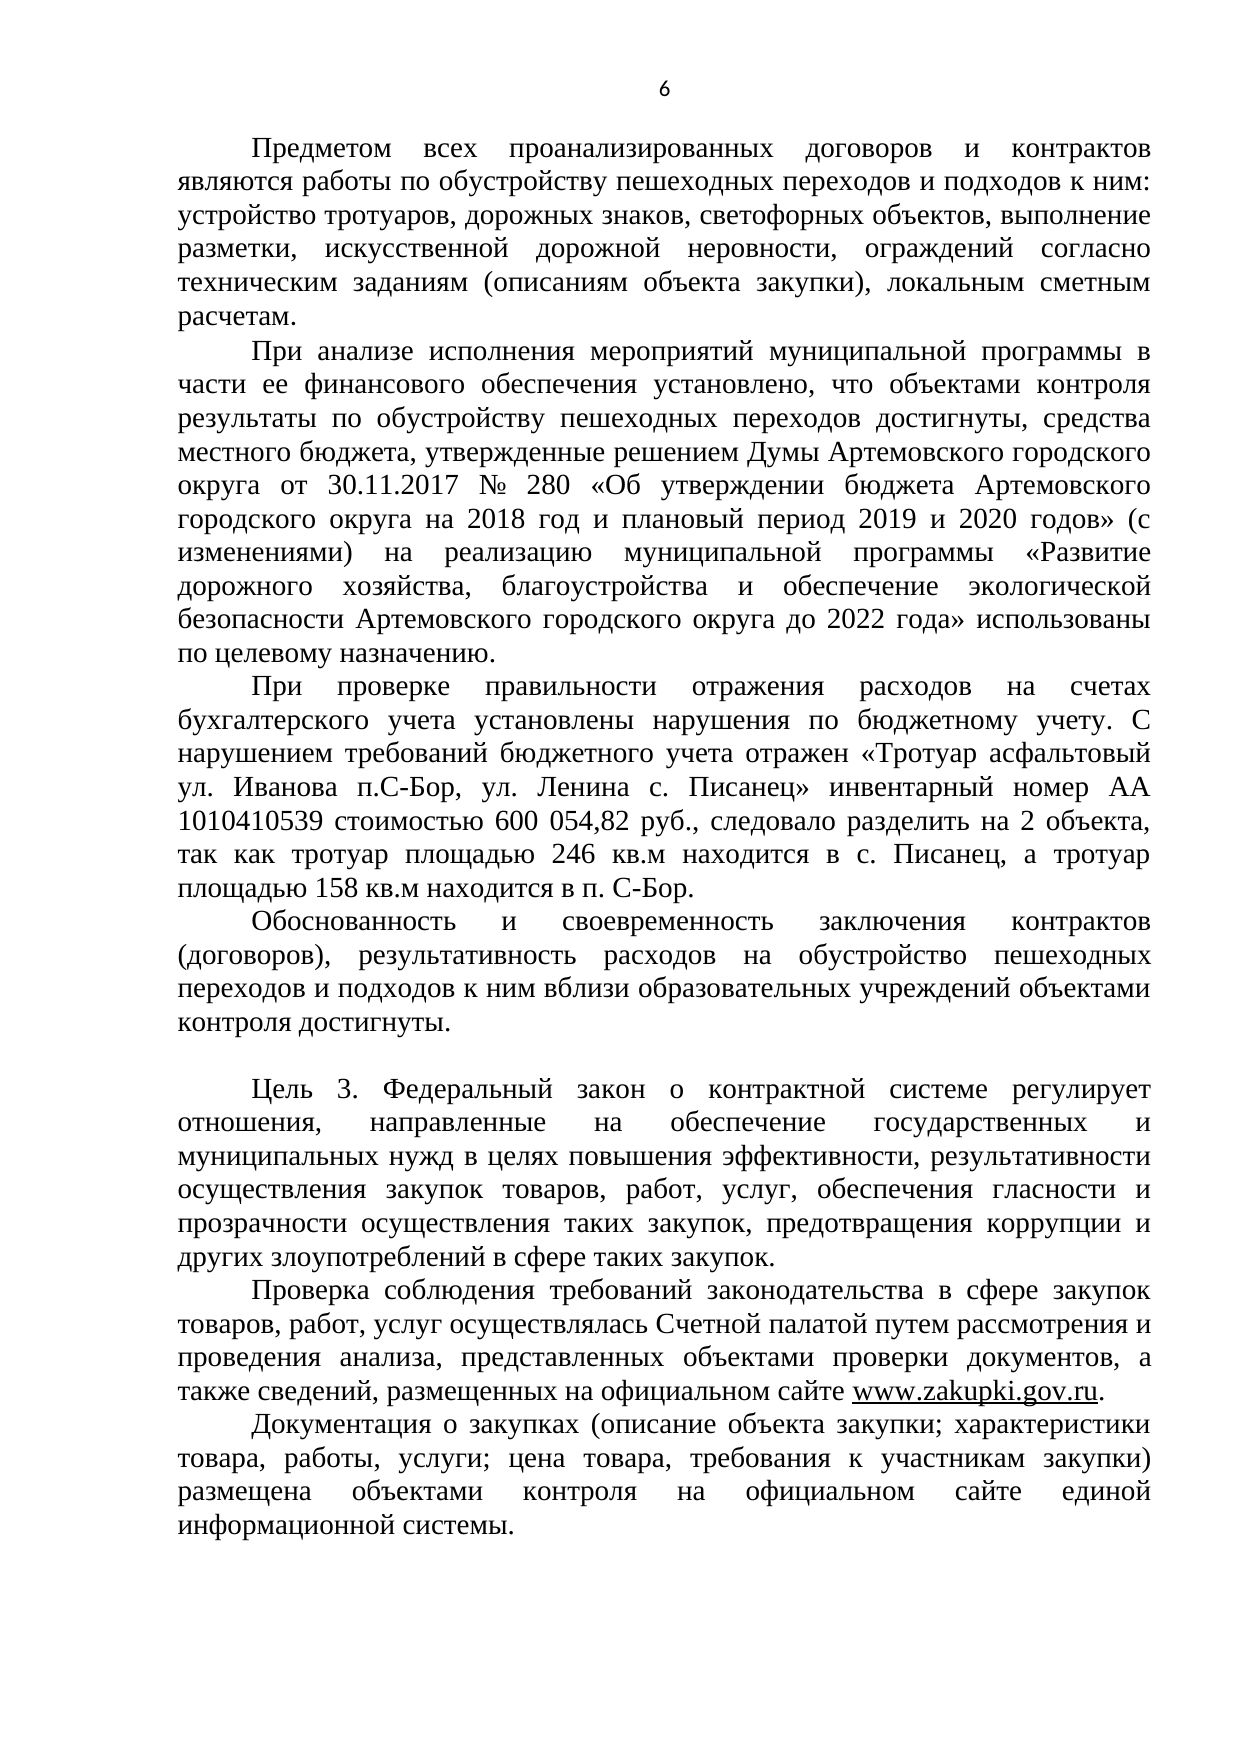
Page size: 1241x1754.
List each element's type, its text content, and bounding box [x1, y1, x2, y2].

text Обоснованность и своевременность заключения контрактов (договоров), результативность расходов на обустройство пешеходных переходов и подходов к ним вблизи образовательных учреждений объектами контроля достигнуты. [177, 903, 1152, 1037]
text Цель 3. Федеральный закон о контрактной системе регулирует отношения, направленные на обеспечение государственных и муниципальных нужд в целях повышения эффективности, результативности осуществления закупок товаров, работ, услуг, обеспечения гласности и прозрачности осуществления таких закупок, предотвращения коррупции и других злоупотреблений в сфере таких закупок. [177, 1071, 1152, 1272]
text Проверка соблюдения требований законодательства в сфере закупок товаров, работ, услуг осуществлялась Счетной палатой путем рассмотрения и проведения анализа, представленных объектами проверки документов, а также сведений, размещенных на официальном сайте www.zakupki.gov.ru. [177, 1272, 1152, 1406]
text Предметом всех проанализированных договоров и контрактов являются работы по обустройству пешеходных переходов и подходов к ним: устройство тротуаров, дорожных знаков, светофорных объектов, выполнение разметки, искусственной дорожной неровности, ограждений согласно техническим заданиям (описаниям объекта закупки), локальным сметным расчетам. [177, 130, 1152, 333]
text При проверке правильности отражения расходов на счетах бухгалтерского учета установлены нарушения по бюджетному учету. С нарушением требований бюджетного учета отражен «Тротуар асфальтовый ул. Иванова п.С-Бор, ул. Ленина с. Писанец» инвентарный номер АА 1010410539 стоимостью 600 054,82 руб., следовало разделить на 2 объекта, так как тротуар площадью 246 кв.м находится в с. Писанец, а тротуар площадью 158 кв.м находится в п. С-Бор. [177, 668, 1152, 903]
text Документация о закупках (описание объекта закупки; характеристики товара, работы, услуги; цена товара, требования к участникам закупки) размещена объектами контроля на официальном сайте единой информационной системы. [177, 1406, 1152, 1541]
text При анализе исполнения мероприятий муниципальной программы в части ее финансового обеспечения установлено, что объектами контроля результаты по обустройству пешеходных переходов достигнуты, средства местного бюджета, утвержденные решением Думы Артемовского городского округа от 30.11.2017 № 280 «Об утверждении бюджета Артемовского городского округа на 2018 год и плановый период 2019 и 2020 годов» (с изменениями) на реализацию муниципальной программы «Развитие дорожного хозяйства, благоустройства и обеспечение экологической безопасности Артемовского городского округа до 2022 года» использованы по целевому назначению. [177, 333, 1152, 668]
